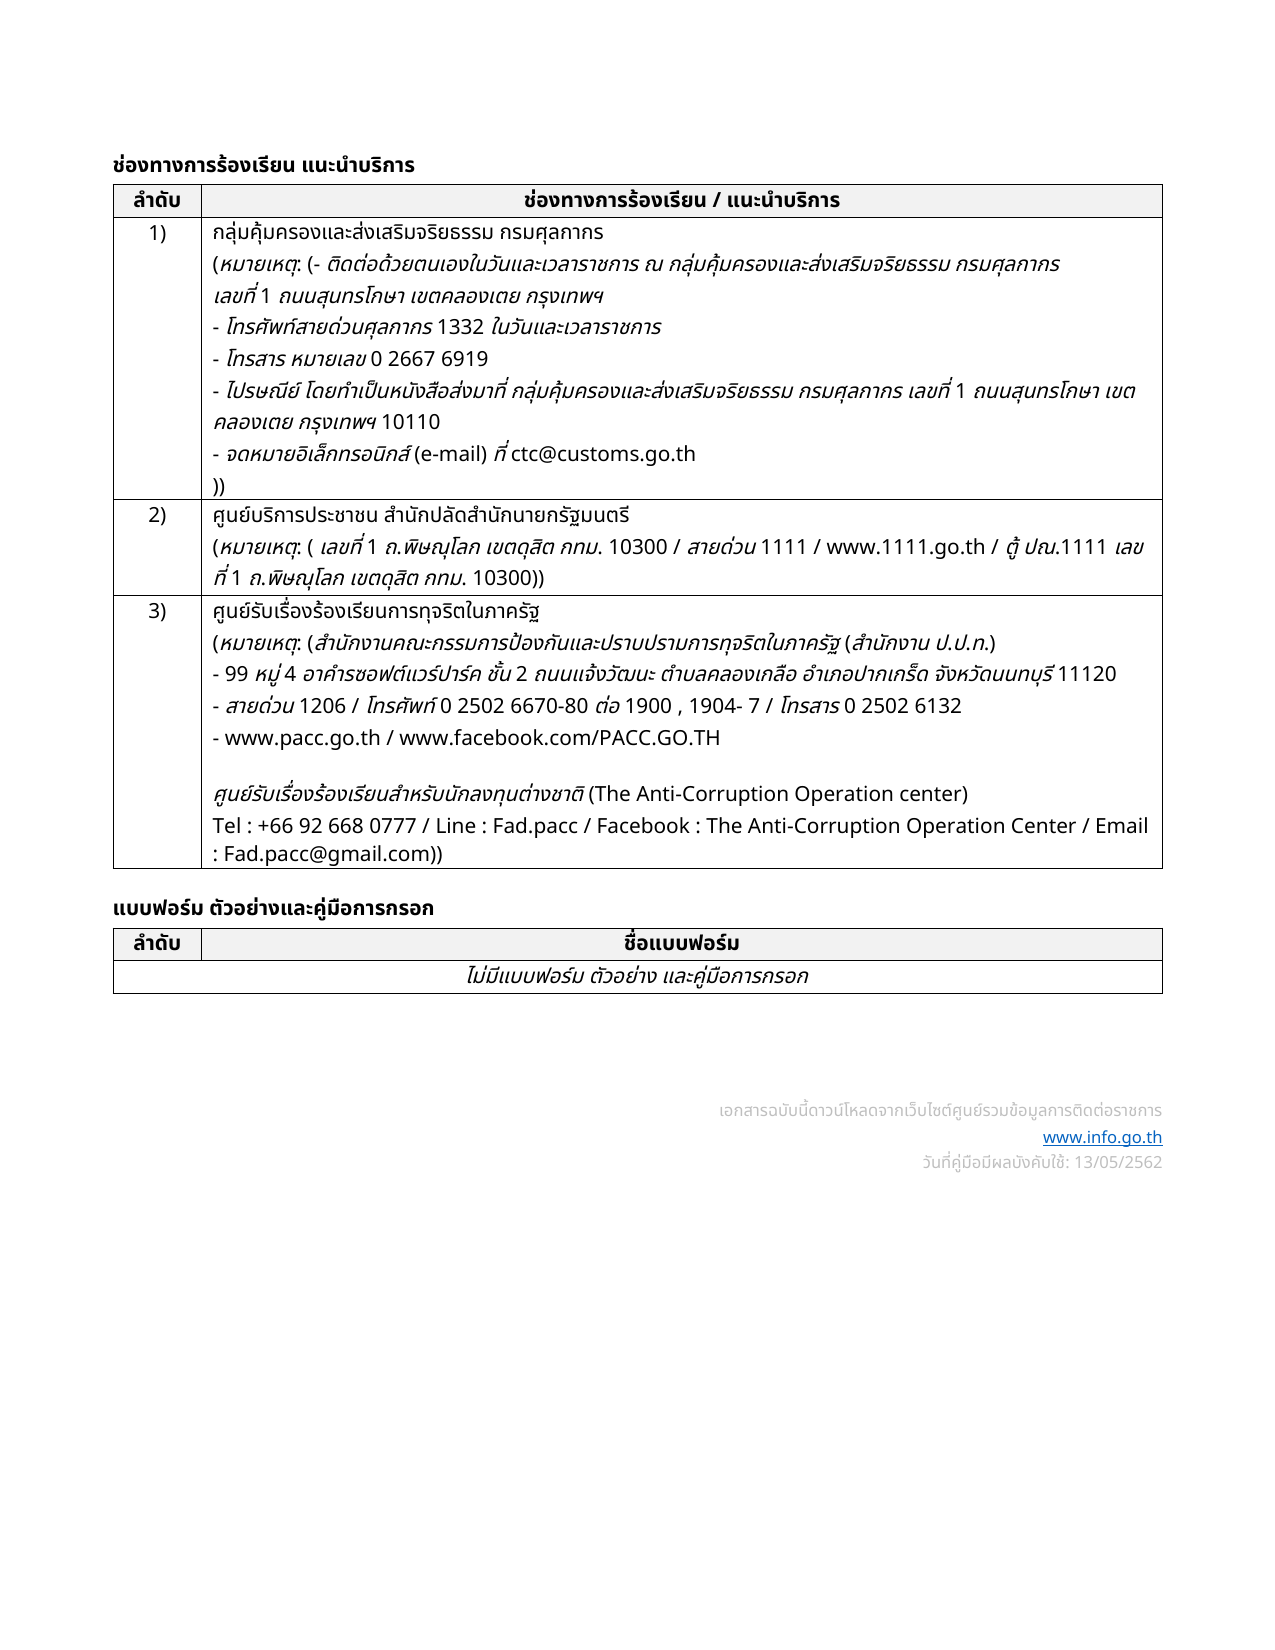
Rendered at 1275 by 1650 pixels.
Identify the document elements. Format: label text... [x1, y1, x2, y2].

table_cell 3) [114, 596, 201, 868]
text เอกสารฉบับนี้ดาวน์โหลดจากเว็บไซต์ศูนย์รวมข้อมูลการติดต่อราชการ [112, 1099, 1162, 1124]
table_cell 2) [114, 500, 201, 595]
text ช่องทางการร้องเรียน แนะนำบริการ [112, 150, 1162, 181]
text แบบฟอร์ม ตัวอย่างและคู่มือการกรอก [112, 893, 1162, 925]
table_cell ไม่มีแบบฟอร์ม ตัวอย่าง และคู่มือการกรอก [114, 961, 1162, 992]
table_cell ศูนย์รับเรื่องร้องเรียนการทุจริตในภาครัฐ (หมายเหตุ: (สำนักงานคณะกรรมการป้องกันและปราบปรามการทุจริตในภาครัฐ (สำนักงาน ป.ป.ท.) - 99 หมู่ 4 อาคำรซอฟต์แวร์ปาร์ค ชั้น 2 ถนนแจ้งวัฒนะ ตำบลคลองเกลือ อำเภอปากเกร็ด จังหวัดนนทบุรี 11120 - สายด่วน 1206 / โทรศัพท์ 0 2502 6670-80 ต่อ 1900 , 1904- 7 / โทรสาร 0 2502 6132 - www.pacc.go.th / www.facebook.com/PACC.GO.TH ศูนย์รับเรื่องร้องเรียนสำหรับนักลงทุนต่างชาติ (The Anti-Corruption Operation center) Tel : +66 92 668 0777 / Line : Fad.pacc / Facebook : The Anti-Corruption Operation Center / Email : Fad.pacc@gmail.com)) [202, 596, 1162, 868]
table_header ลำดับ [114, 929, 201, 960]
table_cell กลุ่มคุ้มครองและส่งเสริมจริยธรรม กรมศุลกากร (หมายเหตุ: (- ติดต่อด้วยตนเองในวันและเวลาราชการ ณ กลุ่มคุ้มครองและส่งเสริมจริยธรรม กรมศุลกากร เลขที่ 1 ถนนสุนทรโกษา เขตคลองเตย กรุงเทพฯ - โทรศัพท์สายด่วนศุลกากร 1332 ในวันและเวลาราชการ - โทรสาร หมายเลข 0 2667 6919 - ไปรษณีย์ โดยทำเป็นหนังสือส่งมาที่ กลุ่มคุ้มครองและส่งเสริมจริยธรรม กรมศุลกากร เลขที่ 1 ถนนสุนทรโกษา เขตคลองเตย กรุงเทพฯ 10110 - จดหมายอิเล็กทรอนิกส์ (e-mail) ที่ ctc@customs.go.th )) [202, 218, 1162, 499]
table_cell 1) [114, 218, 201, 499]
text วันที่คู่มือมีผลบังคับใช้: 13/05/2562 [112, 1151, 1162, 1176]
text www.info.go.th [112, 1126, 1162, 1149]
table_header ลำดับ [114, 185, 201, 217]
table_header ช่องทางการร้องเรียน / แนะนำบริการ [202, 185, 1162, 217]
table_header ชื่อแบบฟอร์ม [202, 929, 1162, 960]
table_cell ศูนย์บริการประชาชน สำนักปลัดสำนักนายกรัฐมนตรี (หมายเหตุ: ( เลขที่ 1 ถ.พิษณุโลก เขตดุสิต กทม. 10300 / สายด่วน 1111 / www.1111.go.th / ตู้ ปณ.1111 เลขที่ 1 ถ.พิษณุโลก เขตดุสิต กทม. 10300)) [202, 500, 1162, 595]
